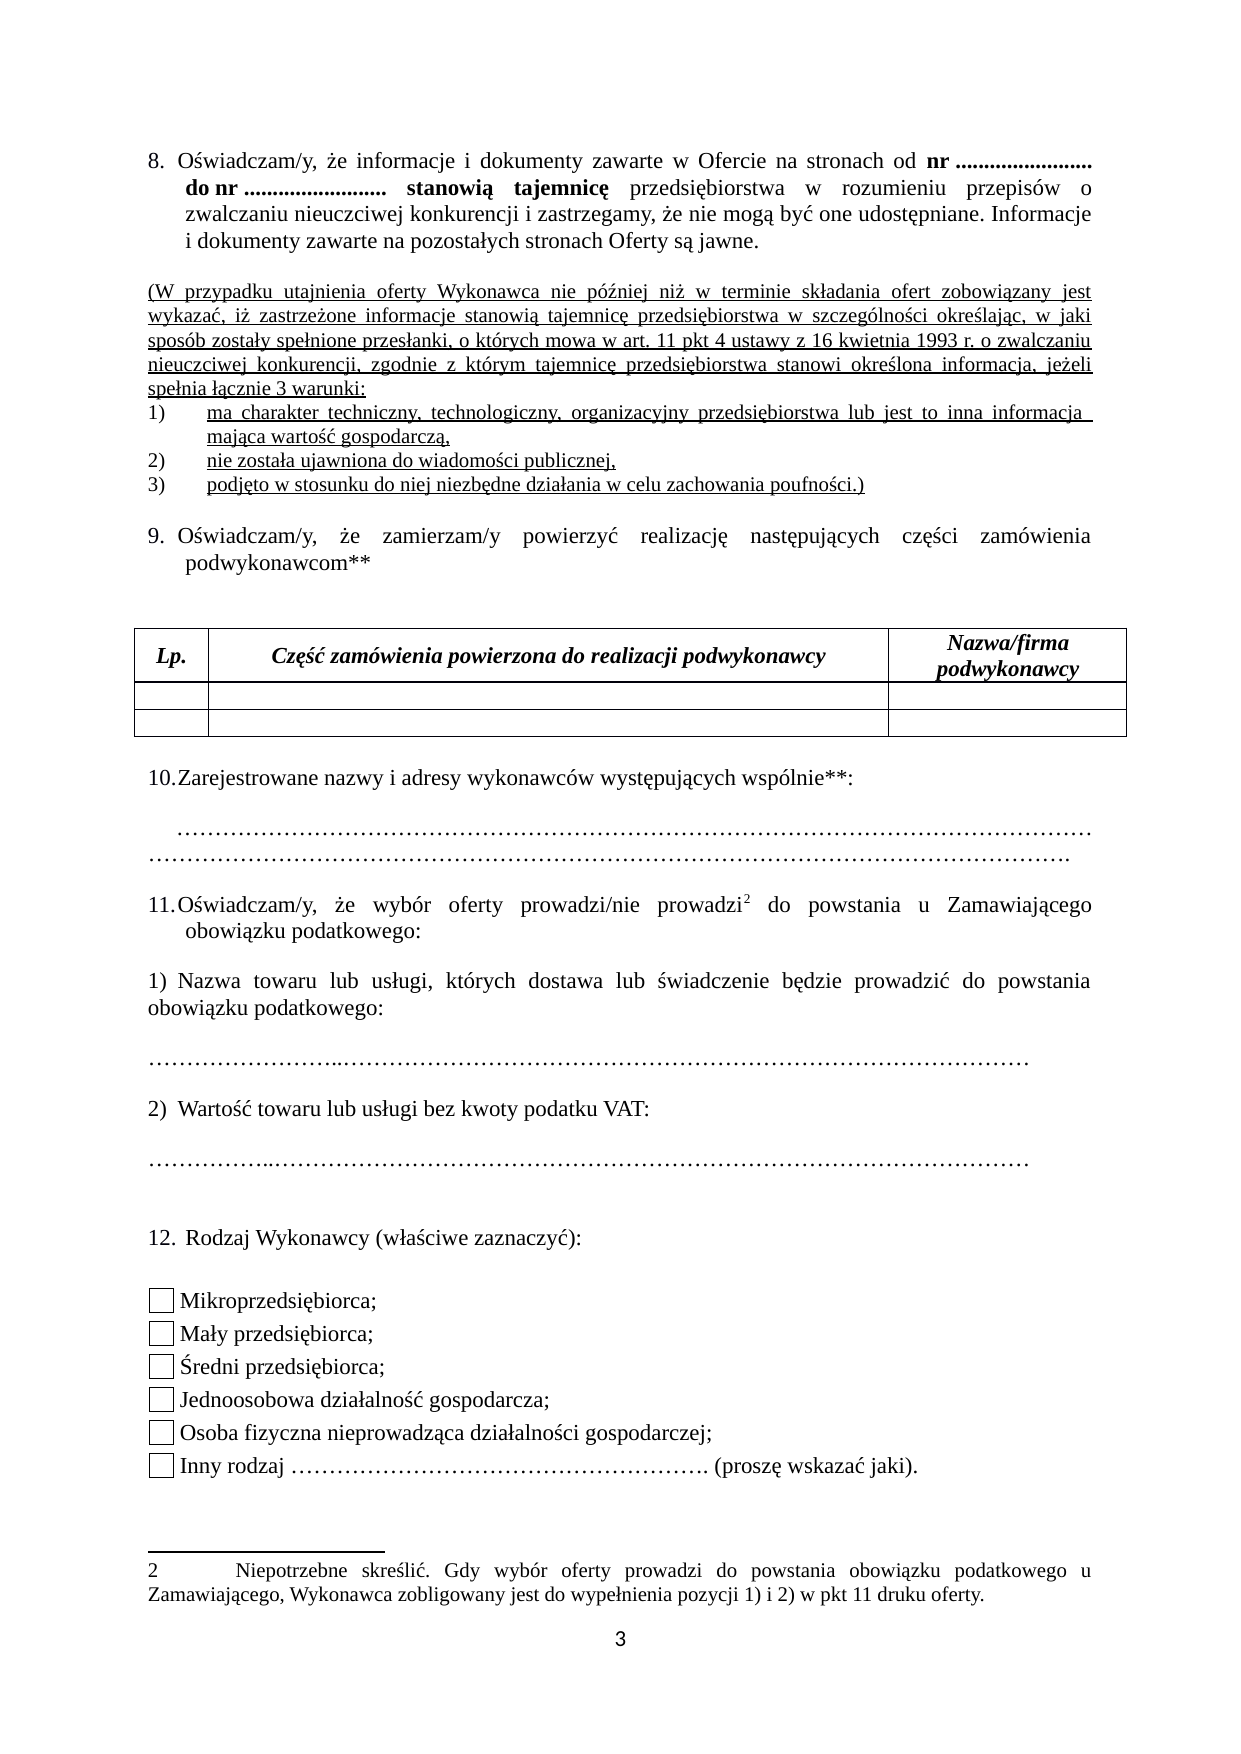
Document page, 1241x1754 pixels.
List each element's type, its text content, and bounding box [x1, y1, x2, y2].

table_cell [889, 710, 1126, 736]
text Inny rodzaj ………………………………………………. (proszę wskazać jaki). [148, 1452, 1093, 1478]
list Zarejestrowane nazwy i adresy wykonawców występujących wspólnie**: [148, 764, 1093, 790]
table_cell [209, 710, 888, 736]
table_header Część zamówienia powierzona do realizacji podwykonawcy [209, 629, 888, 681]
text Jednoosobowa działalność gospodarcza; [148, 1386, 1093, 1412]
table_cell [135, 683, 208, 709]
text Średni przedsiębiorca; [148, 1353, 1093, 1379]
text Mały przedsiębiorca; [148, 1320, 1093, 1346]
text ……………..……………………………………………………………………………………… [148, 1145, 1093, 1172]
text Osoba fizyczna nieprowadząca działalności gospodarczej; [148, 1419, 1093, 1445]
text (W przypadku utajnienia oferty Wykonawca nie później niż w terminie składania ofert zobowiązany jest wykazać, iż zastrzeżone informacje stanowią tajemnicę przedsiębiorstwa w szczególności określając, w jaki sposób zostały spełnione przesłanki, o których mowa w art. 11 pkt 4 ustawy z 16 kwietnia 1993 r. o zwalczaniu nieuczciwej konkurencji, zgodnie z którym tajemnicę przedsiębiorstwa stanowi określona informacja, jeżeli spełnia łącznie 3 warunki: [148, 279, 1093, 372]
text ……………………..……………………………………………………………………………… [148, 1044, 1093, 1071]
list podjęto w stosunku do niej niezbędne działania w celu zachowania poufności.) [148, 472, 1093, 496]
table_cell [135, 710, 208, 736]
list Oświadczam/y, że zamierzam/y powierzyć realizację następujących części zamówienia podwykonawcom** [148, 522, 1093, 575]
list Wartość towaru lub usługi bez kwoty podatku VAT: [148, 1095, 1093, 1121]
table_cell [209, 683, 888, 709]
table_header Nazwa/firma podwykonawcy [889, 629, 1126, 681]
list ma charakter techniczny, technologiczny, organizacyjny przedsiębiorstwa lub jest to inna informacja mająca wartość gospodarczą, [148, 400, 1093, 448]
text ……………………………………………………………………………………………………………………………………………………………………………………………………………………. [148, 814, 1093, 867]
list Rodzaj Wykonawcy (właściwe zaznaczyć): [148, 1224, 1093, 1251]
table_cell [889, 683, 1126, 709]
list Oświadczam/y, że wybór oferty prowadzi/nie prowadzi do powstania u Zamawiającego obowiązku podatkowego: [148, 891, 1093, 943]
list Oświadczam/y, że informacje i dokumenty zawarte w Ofercie na stronach od nr ........................ do nr ......................... stanowią tajemnicę przedsiębiorstwa w rozumieniu przepisów o zwalczaniu nieuczciwej konkurencji i zastrzegamy, że nie mogą być one udostępniane. Informacje i dokumenty zawarte na pozostałych stronach Oferty są jawne. [148, 148, 1093, 253]
list nie została ujawniona do wiadomości publicznej, [148, 448, 1093, 472]
list Nazwa towaru lub usługi, których dostawa lub świadczenie będzie prowadzić do powstania obowiązku podatkowego: [148, 968, 1093, 1020]
table_header Lp. [135, 629, 208, 681]
text Mikroprzedsiębiorca; [148, 1287, 1093, 1313]
